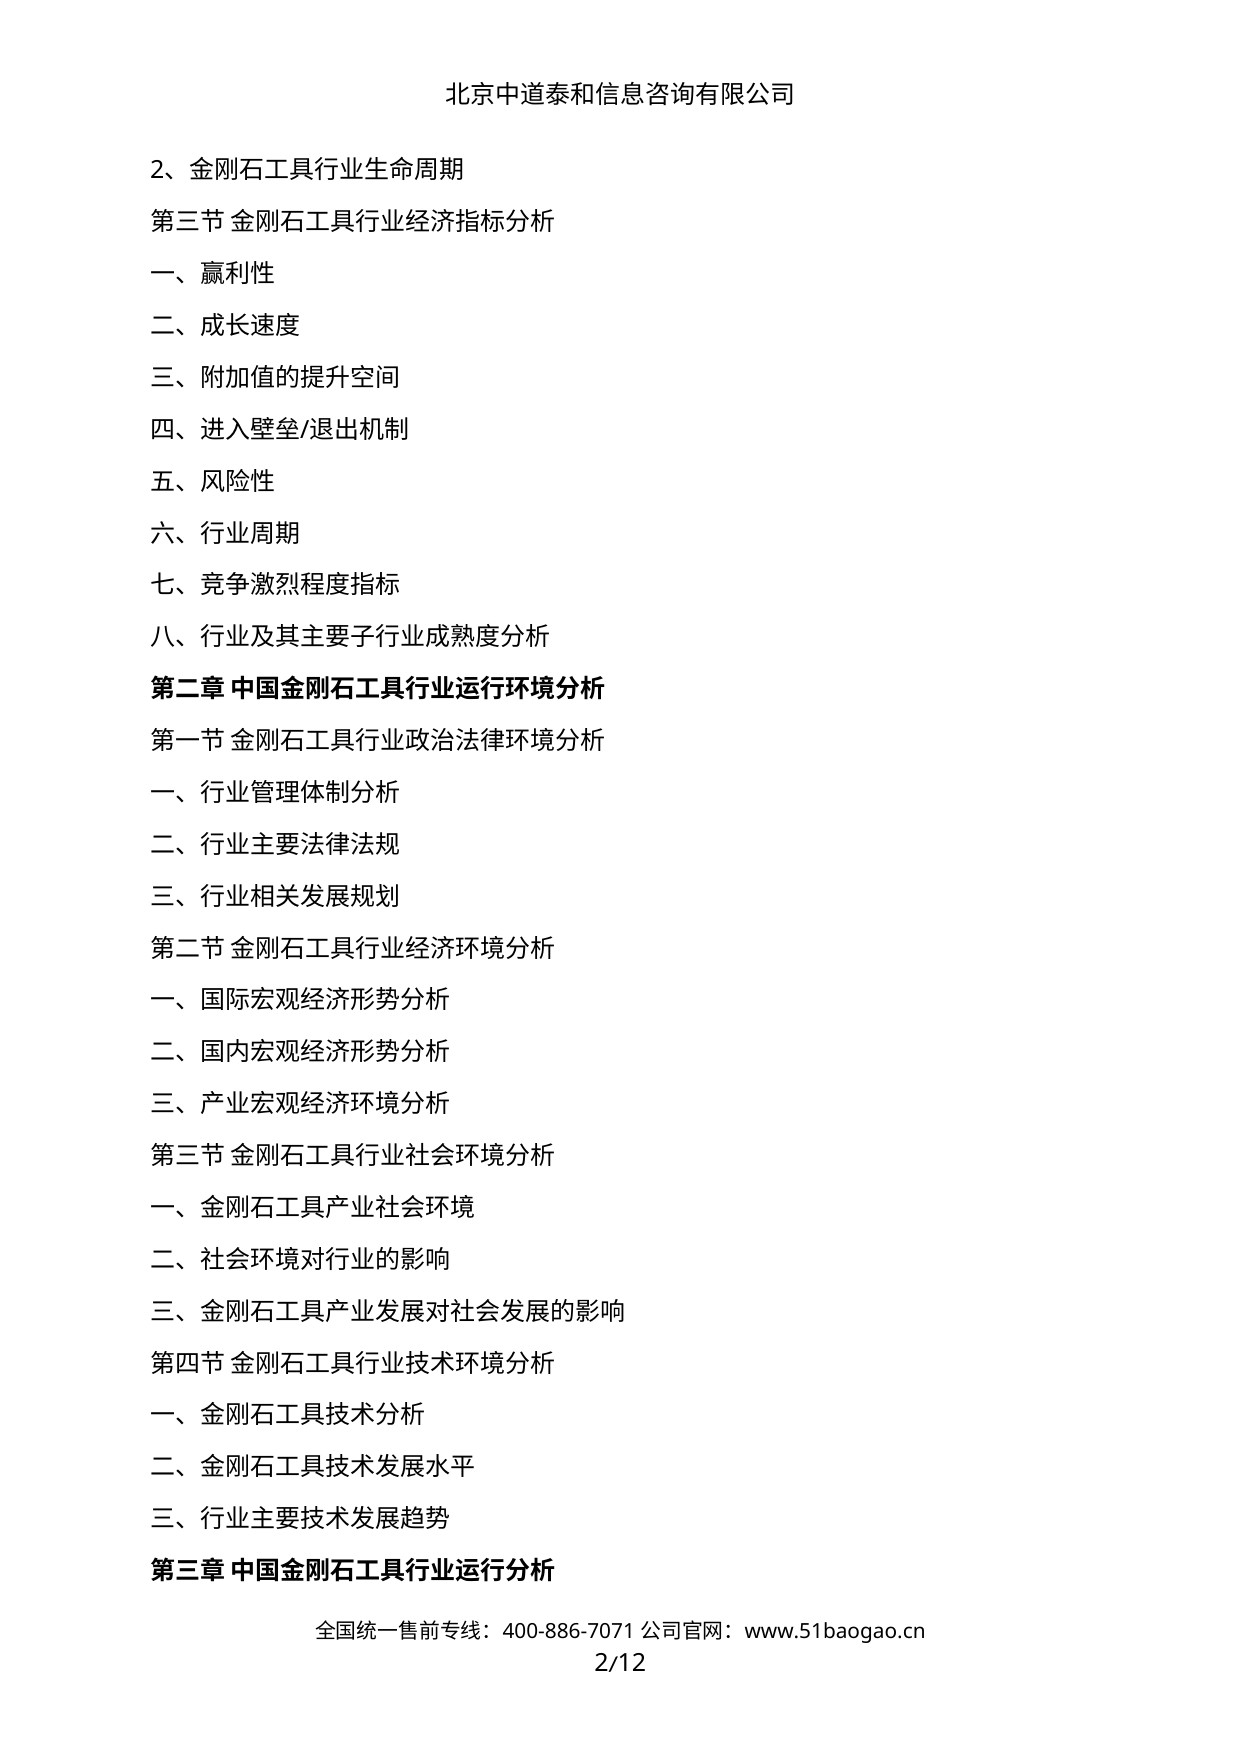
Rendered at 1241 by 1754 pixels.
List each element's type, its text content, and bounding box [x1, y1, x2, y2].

text 第二节 金刚石工具行业经济环境分析 [150, 928, 1090, 964]
text 二、社会环境对行业的影响 [150, 1239, 1090, 1276]
text 一、金刚石工具产业社会环境 [150, 1187, 1090, 1224]
text 五、风险性 [150, 461, 1090, 497]
text 二、成长速度 [150, 306, 1090, 342]
text 第二章 中国金刚石工具行业运行环境分析 [150, 669, 1090, 705]
text 二、国内宏观经济形势分析 [150, 1032, 1090, 1068]
text 一、行业管理体制分析 [150, 772, 1090, 809]
text 第三节 金刚石工具行业经济指标分析 [150, 202, 1090, 238]
text 二、金刚石工具技术发展水平 [150, 1447, 1090, 1483]
text 一、赢利性 [150, 254, 1090, 290]
text 三、产业宏观经济环境分析 [150, 1084, 1090, 1120]
text 2、金刚石工具行业生命周期 [150, 150, 1090, 186]
text 第三节 金刚石工具行业社会环境分析 [150, 1136, 1090, 1172]
text 第三章 中国金刚石工具行业运行分析 [150, 1551, 1090, 1587]
text 四、进入壁垒/退出机制 [150, 409, 1090, 446]
text 第一节 金刚石工具行业政治法律环境分析 [150, 721, 1090, 757]
text 六、行业周期 [150, 513, 1090, 549]
text 八、行业及其主要子行业成熟度分析 [150, 617, 1090, 653]
text 一、国际宏观经济形势分析 [150, 980, 1090, 1016]
text 七、竞争激烈程度指标 [150, 565, 1090, 601]
text 二、行业主要法律法规 [150, 824, 1090, 861]
text 第四节 金刚石工具行业技术环境分析 [150, 1343, 1090, 1379]
text 三、行业主要技术发展趋势 [150, 1499, 1090, 1535]
text 三、金刚石工具产业发展对社会发展的影响 [150, 1291, 1090, 1327]
text 一、金刚石工具技术分析 [150, 1395, 1090, 1431]
text 三、行业相关发展规划 [150, 876, 1090, 912]
text 三、附加值的提升空间 [150, 357, 1090, 394]
